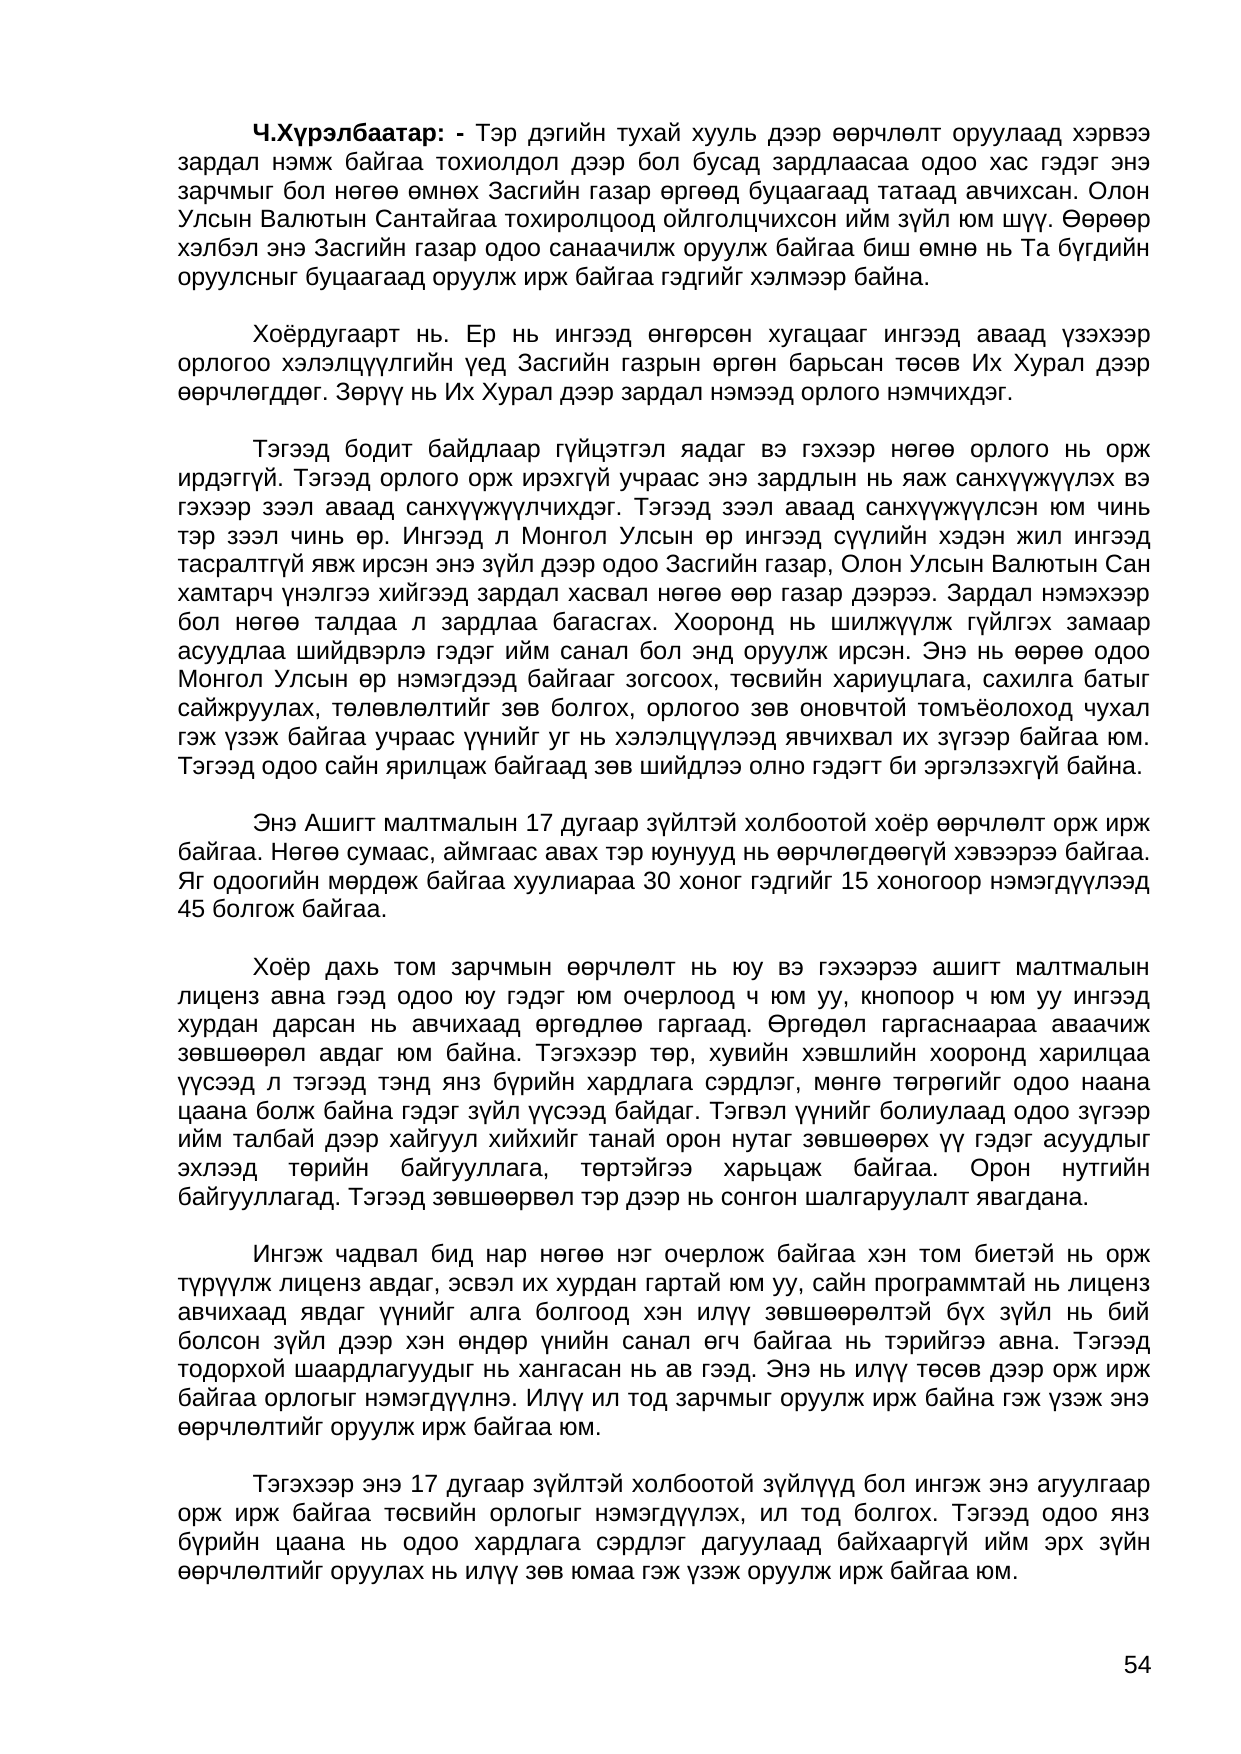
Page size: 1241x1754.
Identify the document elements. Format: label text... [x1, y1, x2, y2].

text Тэгээд бодит байдлаар гүйцэтгэл яадаг вэ гэхээр нөгөө орлого нь орж ирдэггүй. Тэгээд орлого орж ирэхгүй учраас энэ зардлын нь яаж санхүүжүүлэх вэ гэхээр зээл аваад санхүүжүүлчихдэг. Тэгээд зээл аваад санхүүжүүлсэн юм чинь тэр зээл чинь өр. Ингээд л Монгол Улсын өр ингээд сүүлийн хэдэн жил ингээд тасралтгүй явж ирсэн энэ зүйл дээр одоо Засгийн газар, Олон Улсын Валютын Сан хамтарч үнэлгээ хийгээд зардал хасвал нөгөө өөр газар дээрээ. Зардал нэмэхээр бол нөгөө талдаа л зардлаа багасгах. Хооронд нь шилжүүлж гүйлгэх замаар асуудлаа шийдвэрлэ гэдэг ийм санал бол энд оруулж ирсэн. Энэ нь өөрөө одоо Монгол Улсын өр нэмэгдээд байгааг зогсоох, төсвийн хариуцлага, сахилга батыг сайжруулах, төлөвлөлтийг зөв болгох, орлогоо зөв оновчтой томъёолоход чухал гэж үзэж байгаа учраас үүнийг уг нь хэлэлцүүлээд явчихвал их зүгээр байгаа юм. Тэгээд одоо сайн ярилцаж байгаад зөв шийдлээ олно гэдэгт би эргэлзэхгүй байна. [177, 434, 1152, 779]
text Хоёр дахь том зарчмын өөрчлөлт нь юу вэ гэхээрээ ашигт малтмалын лиценз авна гээд одоо юу гэдэг юм очерлоод ч юм уу, кнопоор ч юм уу ингээд хурдан дарсан нь авчихаад өргөдлөө гаргаад. Өргөдөл гаргаснаараа аваачиж зөвшөөрөл авдаг юм байна. Тэгэхээр төр, хувийн хэвшлийн хооронд харилцаа үүсээд л тэгээд тэнд янз бүрийн хардлага сэрдлэг, мөнгө төгрөгийг одоо наана цаана болж байна гэдэг зүйл үүсээд байдаг. Тэгвэл үүнийг болиулаад одоо зүгээр ийм талбай дээр хайгуул хийхийг танай орон нутаг зөвшөөрөх үү гэдэг асуудлыг эхлээд төрийн байгууллага, төртэйгээ харьцаж байгаа. Орон нутгийн байгууллагад. Тэгээд зөвшөөрвөл тэр дээр нь сонгон шалгаруулалт явагдана. [177, 952, 1152, 1211]
text Тэгэхээр энэ 17 дугаар зүйлтэй холбоотой зүйлүүд бол ингэж энэ агуулгаар орж ирж байгаа төсвийн орлогыг нэмэгдүүлэх, ил тод болгох. Тэгээд одоо янз бүрийн цаана нь одоо хардлага сэрдлэг дагуулаад байхааргүй ийм эрх зүйн өөрчлөлтийг оруулах нь илүү зөв юмаа гэж үзэж оруулж ирж байгаа юм. [177, 1469, 1152, 1584]
text Ингэж чадвал бид нар нөгөө нэг очерлож байгаа хэн том биетэй нь орж түрүүлж лиценз авдаг, эсвэл их хурдан гартай юм уу, сайн программтай нь лиценз авчихаад явдаг үүнийг алга болгоод хэн илүү зөвшөөрөлтэй бүх зүйл нь бий болсон зүйл дээр хэн өндөр үнийн санал өгч байгаа нь тэрийгээ авна. Тэгээд тодорхой шаардлагуудыг нь хангасан нь ав гээд. Энэ нь илүү төсөв дээр орж ирж байгаа орлогыг нэмэгдүүлнэ. Илүү ил тод зарчмыг оруулж ирж байна гэж үзэж энэ өөрчлөлтийг оруулж ирж байгаа юм. [177, 1239, 1152, 1441]
text Ч.Хүрэлбаатар: - Тэр дэгийн тухай хууль дээр өөрчлөлт оруулаад хэрвээ зардал нэмж байгаа тохиолдол дээр бол бусад зардлаасаа одоо хас гэдэг энэ зарчмыг бол нөгөө өмнөх Засгийн газар өргөөд буцаагаад татаад авчихсан. Олон Улсын Валютын Сантайгаа тохиролцоод ойлголцчихсон ийм зүйл юм шүү. Өөрөөр хэлбэл энэ Засгийн газар одоо санаачилж оруулж байгаа биш өмнө нь Та бүгдийн оруулсныг буцаагаад оруулж ирж байгаа гэдгийг хэлмээр байна. [177, 118, 1152, 291]
text Энэ Ашигт малтмалын 17 дугаар зүйлтэй холбоотой хоёр өөрчлөлт орж ирж байгаа. Нөгөө сумаас, аймгаас авах тэр юунууд нь өөрчлөгдөөгүй хэвээрээ байгаа. Яг одоогийн мөрдөж байгаа хуулиараа 30 хоног гэдгийг 15 хоногоор нэмэгдүүлээд 45 болгож байгаа. [177, 808, 1152, 923]
text Хоёрдугаарт нь. Ер нь ингээд өнгөрсөн хугацааг ингээд аваад үзэхээр орлогоо хэлэлцүүлгийн үед Засгийн газрын өргөн барьсан төсөв Их Хурал дээр өөрчлөгддөг. Зөрүү нь Их Хурал дээр зардал нэмээд орлого нэмчихдэг. [177, 319, 1152, 406]
